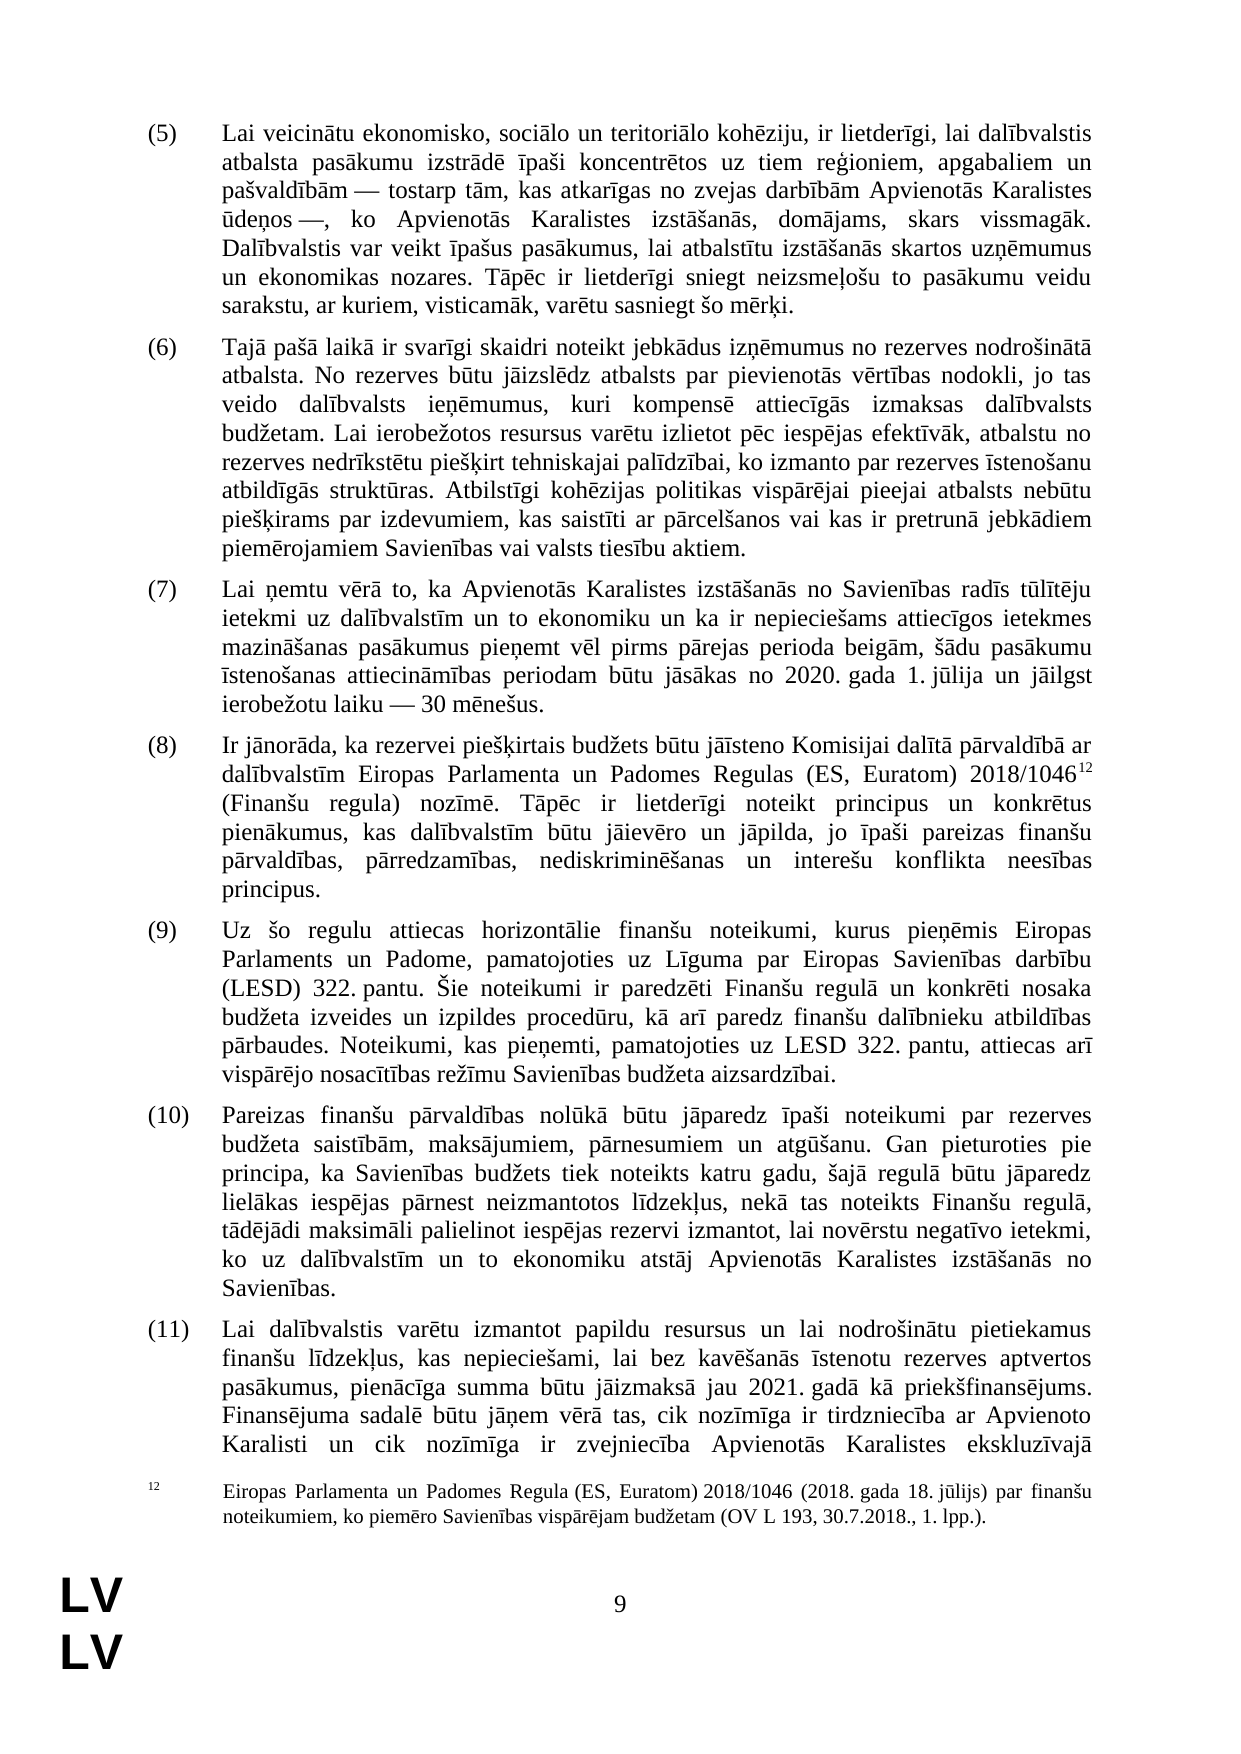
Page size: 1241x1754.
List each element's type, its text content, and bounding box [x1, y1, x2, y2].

text (6) Tajā pašā laikā ir svarīgi skaidri noteikt jebkādus izņēmumus no rezerves nodrošinātā atbalsta. No rezerves būtu jāizslēdz atbalsts par pievienotās vērtības nodokli, jo tas veido dalībvalsts ieņēmumus, kuri kompensē attiecīgās izmaksas dalībvalsts budžetam. Lai ierobežotos resursus varētu izlietot pēc iespējas efektīvāk, atbalstu no rezerves nedrīkstētu piešķirt tehniskajai palīdzībai, ko izmanto par rezerves īstenošanu atbildīgās struktūras. Atbilstīgi kohēzijas politikas vispārējai pieejai atbalsts nebūtu piešķirams par izdevumiem, kas saistīti ar pārcelšanos vai kas ir pretrunā jebkādiem piemērojamiem Savienības vai valsts tiesību aktiem. [148, 332, 1092, 562]
text (8) Ir jānorāda, ka rezervei piešķirtais budžets būtu jāīsteno Komisijai dalītā pārvaldībā ar dalībvalstīm Eiropas Parlamenta un Padomes Regulas (ES, Euratom) 2018/1046 (Finanšu regula) nozīmē. Tāpēc ir lietderīgi noteikt principus un konkrētus pienākumus, kas dalībvalstīm būtu jāievēro un jāpilda, jo īpaši pareizas finanšu pārvaldības, pārredzamības, nediskriminēšanas un interešu konflikta neesības principus. [148, 731, 1092, 903]
text (7) Lai ņemtu vērā to, ka Apvienotās Karalistes izstāšanās no Savienības radīs tūlītēju ietekmi uz dalībvalstīm un to ekonomiku un ka ir nepieciešams attiecīgos ietekmes mazināšanas pasākumus pieņemt vēl pirms pārejas perioda beigām, šādu pasākumu īstenošanas attiecināmības periodam būtu jāsākas no 2020. gada 1. jūlija un jāilgst ierobežotu laiku — 30 mēnešus. [148, 574, 1092, 718]
text (9) Uz šo regulu attiecas horizontālie finanšu noteikumi, kurus pieņēmis Eiropas Parlaments un Padome, pamatojoties uz Līguma par Eiropas Savienības darbību (LESD) 322. pantu. Šie noteikumi ir paredzēti Finanšu regulā un konkrēti nosaka budžeta izveides un izpildes procedūru, kā arī paredz finanšu dalībnieku atbildības pārbaudes. Noteikumi, kas pieņemti, pamatojoties uz LESD 322. pantu, attiecas arī vispārējo nosacītības režīmu Savienības budžeta aizsardzībai. [148, 916, 1092, 1088]
text (5) Lai veicinātu ekonomisko, sociālo un teritoriālo kohēziju, ir lietderīgi, lai dalībvalstis atbalsta pasākumu izstrādē īpaši koncentrētos uz tiem reģioniem, apgabaliem un pašvaldībām — tostarp tām, kas atkarīgas no zvejas darbībām Apvienotās Karalistes ūdeņos —, ko Apvienotās Karalistes izstāšanās, domājams, skars vissmagāk. Dalībvalstis var veikt īpašus pasākumus, lai atbalstītu izstāšanās skartos uzņēmumus un ekonomikas nozares. Tāpēc ir lietderīgi sniegt neizsmeļošu to pasākumu veidu sarakstu, ar kuriem, visticamāk, varētu sasniegt šo mērķi. [148, 118, 1092, 319]
text (10) Pareizas finanšu pārvaldības nolūkā būtu jāparedz īpaši noteikumi par rezerves budžeta saistībām, maksājumiem, pārnesumiem un atgūšanu. Gan pieturoties pie principa, ka Savienības budžets tiek noteikts katru gadu, šajā regulā būtu jāparedz lielākas iespējas pārnest neizmantotos līdzekļus, nekā tas noteikts Finanšu regulā, tādējādi maksimāli palielinot iespējas rezervi izmantot, lai novērstu negatīvo ietekmi, ko uz dalībvalstīm un to ekonomiku atstāj Apvienotās Karalistes izstāšanās no Savienības. [148, 1101, 1092, 1302]
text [148, 1314, 1092, 1458]
